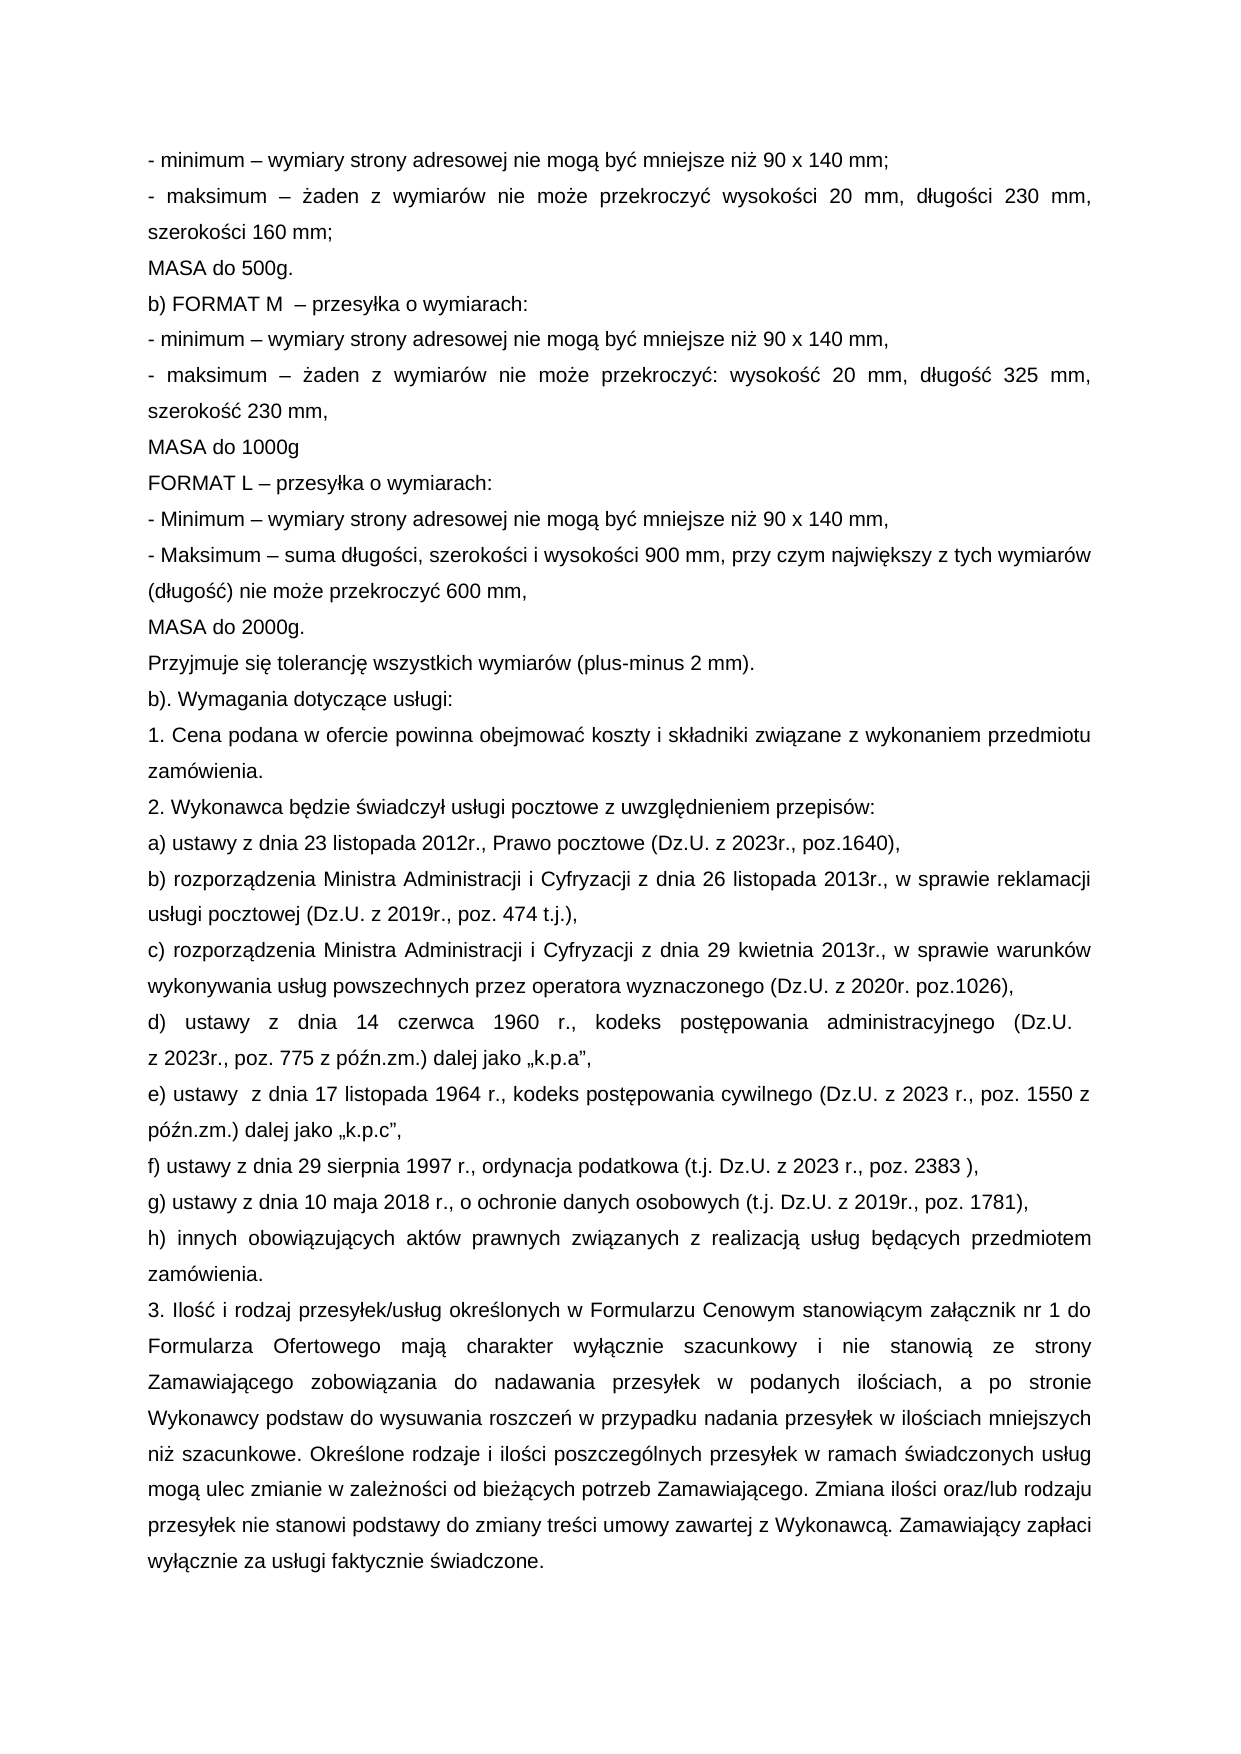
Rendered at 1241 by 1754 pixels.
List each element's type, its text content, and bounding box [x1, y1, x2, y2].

text MASA do 2000g. [148, 615, 1093, 639]
text Przyjmuje się tolerancję wszystkich wymiarów (plus-minus 2 mm). [148, 651, 1093, 675]
text - minimum – wymiary strony adresowej nie mogą być mniejsze niż 90 x 140 mm, [148, 327, 1093, 351]
text 3. Ilość i rodzaj przesyłek/usług określonych w Formularzu Cenowym stanowiącym załącznik nr 1 do Formularza Ofertowego mają charakter wyłącznie szacunkowy i nie stanowią ze strony Zamawiającego zobowiązania do nadawania przesyłek w podanych ilościach, a po stronie Wykonawcy podstaw do wysuwania roszczeń w przypadku nadania przesyłek w ilościach mniejszych niż szacunkowe. Określone rodzaje i ilości poszczególnych przesyłek w ramach świadczonych usług mogą ulec zmianie w zależności od bieżących potrzeb Zamawiającego. Zmiana ilości oraz/lub rodzaju przesyłek nie stanowi podstawy do zmiany treści umowy zawartej z Wykonawcą. Zamawiający zapłaci wyłącznie za usługi faktycznie świadczone. [148, 1298, 1093, 1573]
text MASA do 1000g [148, 435, 1093, 459]
text c) rozporządzenia Ministra Administracji i Cyfryzacji z dnia 29 kwietnia 2013r., w sprawie warunków wykonywania usług powszechnych przez operatora wyznaczonego (Dz.U. z 2020r. poz.1026), [148, 938, 1093, 998]
text - Minimum – wymiary strony adresowej nie mogą być mniejsze niż 90 x 140 mm, [148, 507, 1093, 531]
text MASA do 500g. [148, 255, 1093, 279]
text 2. Wykonawca będzie świadczył usługi pocztowe z uwzględnieniem przepisów: [148, 794, 1093, 818]
text a) ustawy z dnia 23 listopada 2012r., Prawo pocztowe (Dz.U. z 2023r., poz.1640), [148, 830, 1093, 854]
text - Maksimum – suma długości, szerokości i wysokości 900 mm, przy czym największy z tych wymiarów (długość) nie może przekroczyć 600 mm, [148, 543, 1093, 603]
text b). Wymagania dotyczące usługi: [148, 687, 1093, 711]
text 1. Cena podana w ofercie powinna obejmować koszty i składniki związane z wykonaniem przedmiotu zamówienia. [148, 723, 1093, 782]
text FORMAT L – przesyłka o wymiarach: [148, 471, 1093, 495]
text f) ustawy z dnia 29 sierpnia 1997 r., ordynacja podatkowa (t.j. Dz.U. z 2023 r., poz. 2383 ), [148, 1154, 1093, 1178]
text - maksimum – żaden z wymiarów nie może przekroczyć: wysokość 20 mm, długość 325 mm, szerokość 230 mm, [148, 363, 1093, 423]
text b) FORMAT M – przesyłka o wymiarach: [148, 291, 1093, 315]
text h) innych obowiązujących aktów prawnych związanych z realizacją usług będących przedmiotem zamówienia. [148, 1226, 1093, 1286]
text d) ustawy z dnia 14 czerwca 1960 r., kodeks postępowania administracyjnego (Dz.U. z 2023r., poz. 775 z późn.zm.) dalej jako „k.p.a”, [148, 1010, 1093, 1070]
text b) rozporządzenia Ministra Administracji i Cyfryzacji z dnia 26 listopada 2013r., w sprawie reklamacji usługi pocztowej (Dz.U. z 2019r., poz. 474 t.j.), [148, 866, 1093, 926]
text - minimum – wymiary strony adresowej nie mogą być mniejsze niż 90 x 140 mm; [148, 148, 1093, 172]
text g) ustawy z dnia 10 maja 2018 r., o ochronie danych osobowych (t.j. Dz.U. z 2019r., poz. 1781), [148, 1190, 1093, 1214]
text e) ustawy z dnia 17 listopada 1964 r., kodeks postępowania cywilnego (Dz.U. z 2023 r., poz. 1550 z późn.zm.) dalej jako „k.p.c”, [148, 1082, 1093, 1142]
text - maksimum – żaden z wymiarów nie może przekroczyć wysokości , długości 230 mm, szerokości 160 mm; [148, 183, 1093, 243]
